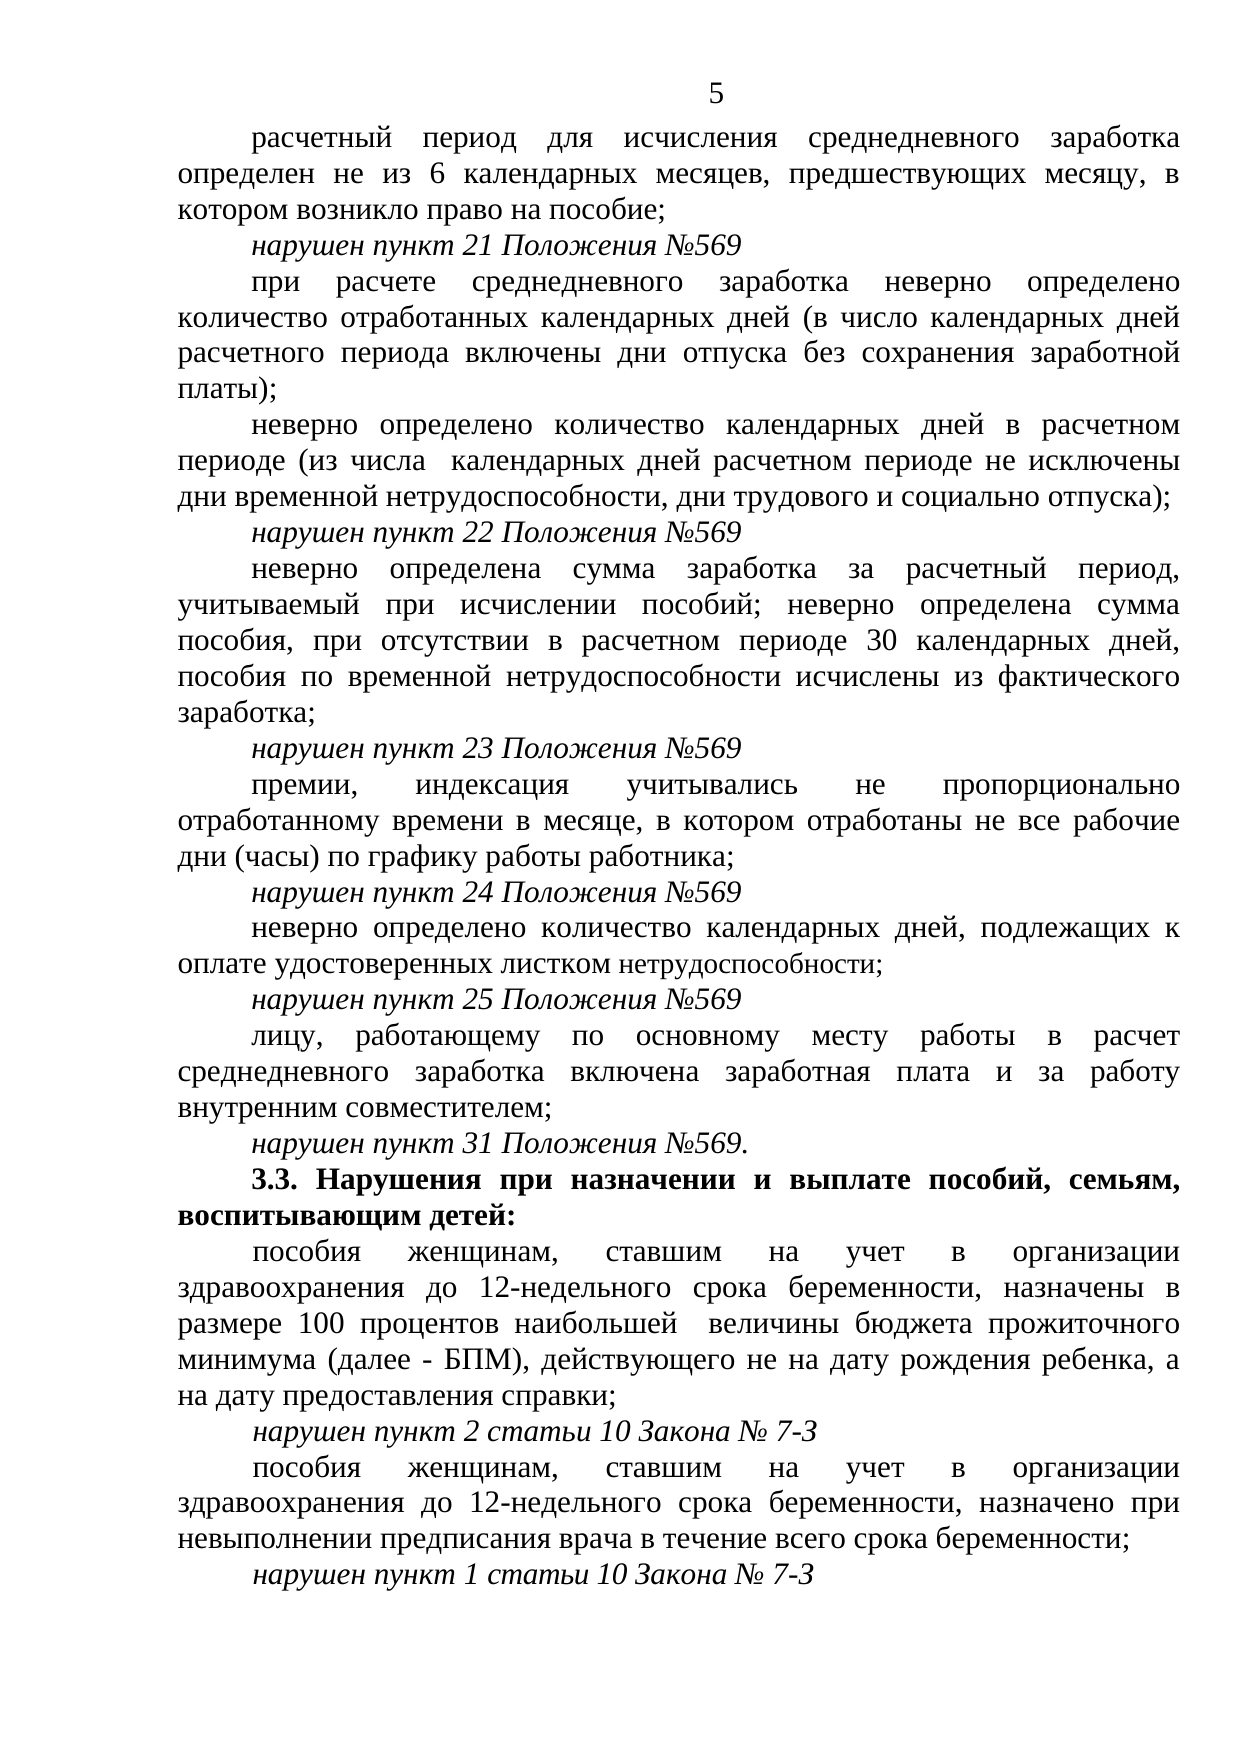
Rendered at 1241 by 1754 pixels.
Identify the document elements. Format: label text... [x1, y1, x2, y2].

text нарушен пункт 22 Положения №569 [177, 513, 1181, 549]
text нарушен пункт 24 Положения №569 [177, 873, 1181, 909]
text неверно определено количество календарных дней в расчетном периоде (из числа календарных дней расчетном периоде не исключены дни временной нетрудоспособности, дни трудового и социально отпуска); [177, 406, 1181, 513]
text премии, индексация учитывались не пропорционально отработанному времени в месяце, в котором отработаны не все рабочие дни (часы) по графику работы работника; [177, 765, 1181, 873]
text неверно определена сумма заработка за расчетный период, учитываемый при исчислении пособий; неверно определена сумма пособия, при отсутствии в расчетном периоде 30 календарных дней, пособия по временной нетрудоспособности исчислены из фактического заработка; [177, 549, 1181, 729]
text лицу, работающему по основному месту работы в расчет среднедневного заработка включена заработная плата и за работу внутренним совместителем; [177, 1017, 1181, 1124]
text нарушен пункт 31 Положения №569. [177, 1124, 1181, 1160]
text пособия женщинам, ставшим на учет в организации здравоохранения до 12-недельного срока беременности, назначены в размере 100 процентов наибольшей величины бюджета прожиточного минимума (далее - БПМ), действующего не на дату рождения ребенка, а на дату предоставления справки; [177, 1232, 1181, 1412]
text 3.3. Нарушения при назначении и выплате пособий, семьям, воспитывающим детей: [177, 1160, 1181, 1232]
text нарушен пункт 23 Положения №569 [177, 729, 1181, 765]
text при расчете среднедневного заработка неверно определено количество отработанных календарных дней (в число календарных дней расчетного периода включены дни отпуска без сохранения заработной платы); [177, 262, 1181, 406]
text нарушен пункт 21 Положения №569 [177, 226, 1181, 262]
text нарушен пункт 25 Положения №569 [177, 981, 1181, 1017]
text пособия женщинам, ставшим на учет в организации здравоохранения до 12-недельного срока беременности, назначено при невыполнении предписания врача в течение всего срока беременности; [177, 1448, 1181, 1556]
text расчетный период для исчисления среднедневного заработка определен не из 6 календарных месяцев, предшествующих месяцу, в котором возникло право на пособие; [177, 118, 1181, 226]
text нарушен пункт 2 статьи 10 Закона № 7-З [177, 1412, 1181, 1448]
text неверно определено количество календарных дней, подлежащих к оплате удостоверенных листком нетрудоспособности; [177, 909, 1181, 981]
text нарушен пункт 1 статьи 10 Закона № 7-З [177, 1556, 1181, 1592]
